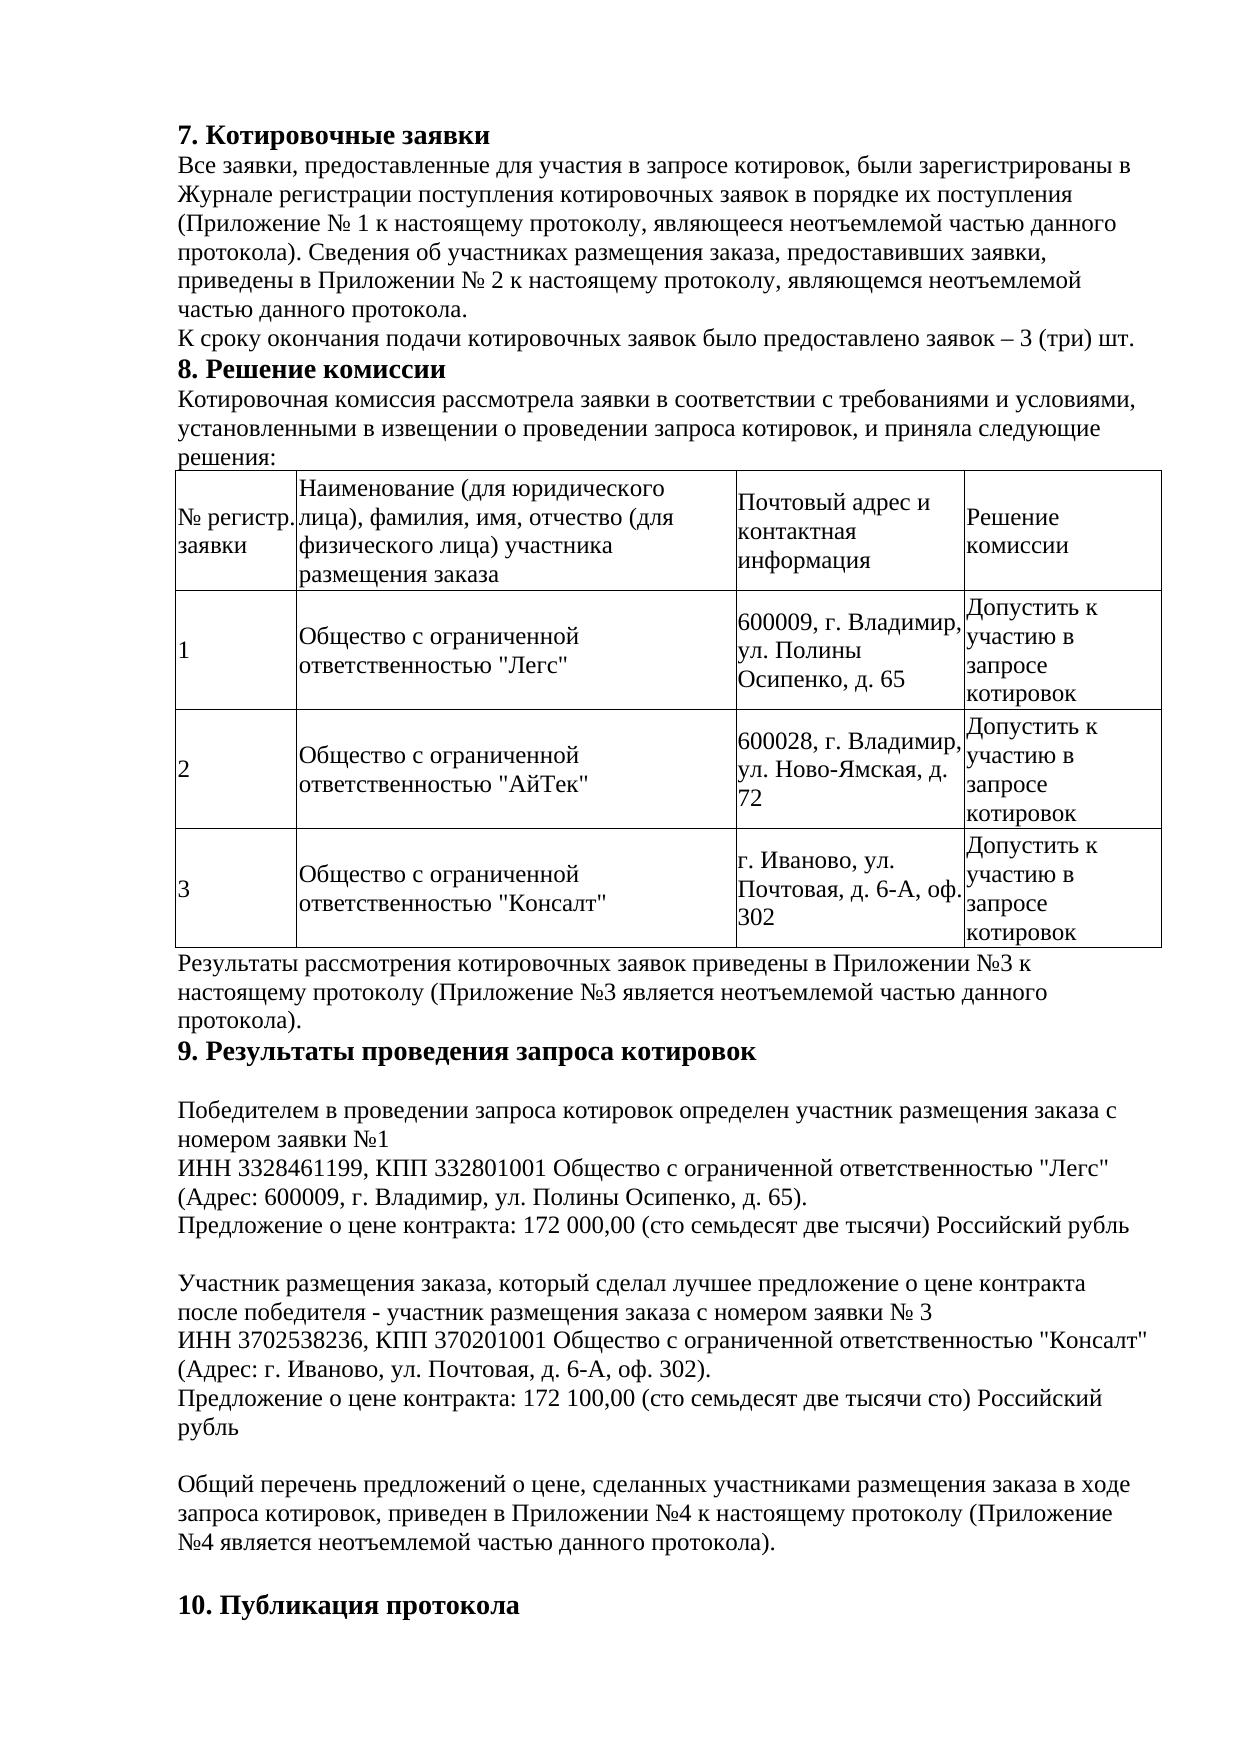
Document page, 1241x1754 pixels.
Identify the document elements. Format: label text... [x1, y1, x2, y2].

table_header Наименование (для юридического лица), фамилия, имя, отчество (для физического лица) участника размещения заказа [297, 471, 736, 589]
table_header Решение комиссии [965, 471, 1161, 589]
table_cell 3 [176, 829, 296, 947]
table_cell 2 [176, 710, 296, 828]
text Все заявки, предоставленные для участия в запросе котировок, были зарегистрированы в Журнале регистрации поступления котировочных заявок в порядке их поступления (Приложение № 1 к настоящему протоколу, являющееся неотъемлемой частью данного протокола). Сведения об участниках размещения заказа, предоставивших заявки, приведены в Приложении № 2 к настоящему протоколу, являющемся неотъемлемой частью данного протокола. [177, 151, 1152, 323]
table_cell Общество с ограниченной ответственностью "Консалт" [297, 829, 736, 947]
text 8. Решение комиссии [177, 352, 1152, 384]
text Результаты рассмотрения котировочных заявок приведены в Приложении №3 к настоящему протоколу (Приложение №3 является неотъемлемой частью данного протокола). [177, 948, 1152, 1034]
table_cell Допустить к участию в запросе котировок [965, 591, 1161, 709]
text 10. Публикация протокола [177, 1588, 1152, 1620]
text 9. Результаты проведения запроса котировок [177, 1034, 1152, 1067]
table_cell Общество с ограниченной ответственностью "Легс" [297, 591, 736, 709]
table_cell 600009, г. Владимир, ул. Полины Осипенко, д. 65 [737, 591, 964, 709]
table_cell Общество с ограниченной ответственностью "АйТек" [297, 710, 736, 828]
text Котировочная комиссия рассмотрела заявки в соответствии с требованиями и условиями, установленными в извещении о проведении запроса котировок, и приняла следующие решения: [177, 384, 1152, 470]
table_cell г. Иваново, ул. Почтовая, д. 6-А, оф. 302 [737, 829, 964, 947]
table_cell Допустить к участию в запросе котировок [965, 710, 1161, 828]
table_header Почтовый адрес и контактная информация [737, 471, 964, 589]
text Победителем в проведении запроса котировок определен участник размещения заказа с номером заявки №1 ИНН 3328461199, КПП 332801001 Общество с ограниченной ответственностью "Легс" (Адрес: 600009, г. Владимир, ул. Полины Осипенко, д. 65). Предложение о цене контракта: 172 000,00 (сто семьдесят две тысячи) Российский рубль Участник размещения заказа, который сделал лучшее предложение о цене контракта после победителя - участник размещения заказа с номером заявки № 3 ИНН 3702538236, КПП 370201001 Общество с ограниченной ответственностью "Консалт" (Адрес: г. Иваново, ул. Почтовая, д. 6-А, оф. 302). Предложение о цене контракта: 172 100,00 (сто семьдесят две тысячи сто) Российский рубль Общий перечень предложений о цене, сделанных участниками размещения заказа в ходе запроса котировок, приведен в Приложении №4 к настоящему протоколу (Приложение №4 является неотъемлемой частью данного протокола). [177, 1067, 1152, 1556]
text 7. Котировочные заявки [177, 118, 1152, 151]
table_cell Допустить к участию в запросе котировок [965, 829, 1161, 947]
table_header № регистр. заявки [176, 471, 296, 589]
table_cell 1 [176, 591, 296, 709]
text К сроку окончания подачи котировочных заявок было предоставлено заявок – 3 (три) шт. [177, 323, 1152, 352]
table_cell 600028, г. Владимир, ул. Ново-Ямская, д. 72 [737, 710, 964, 828]
